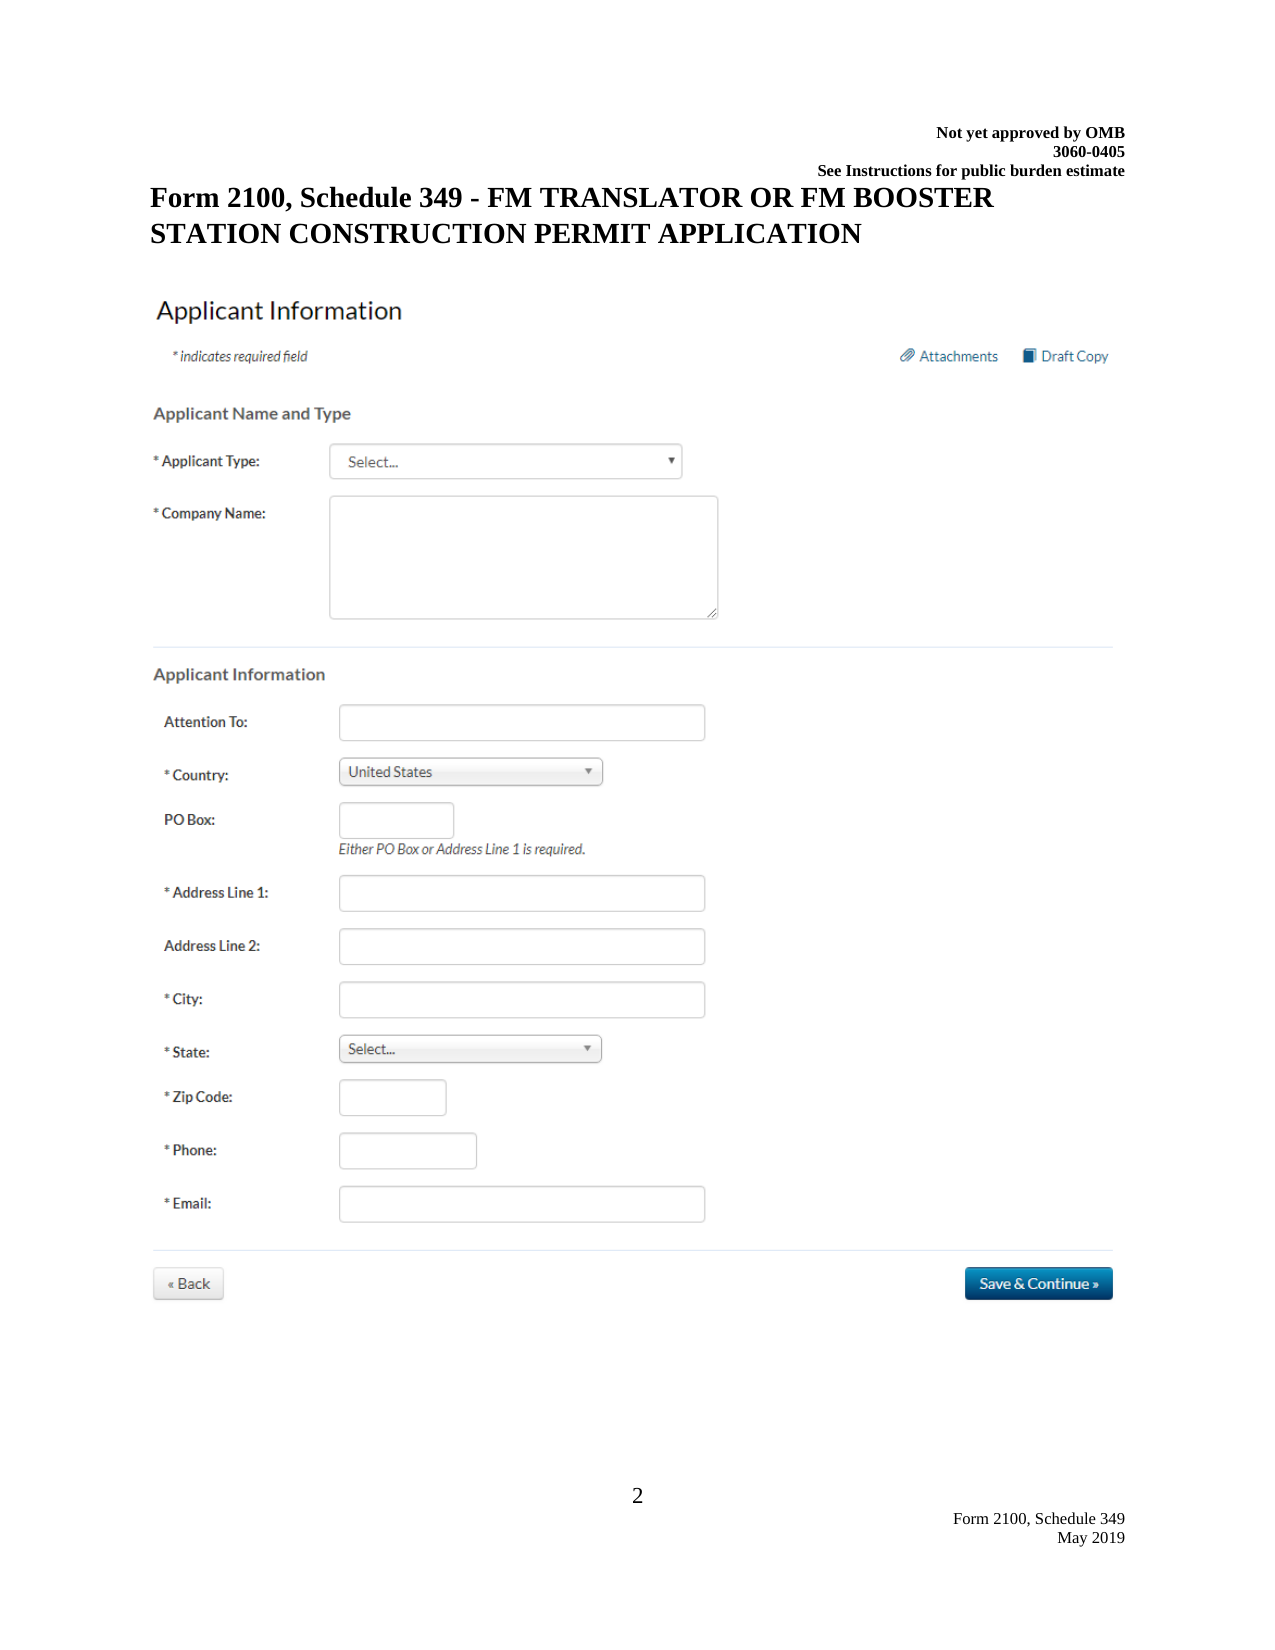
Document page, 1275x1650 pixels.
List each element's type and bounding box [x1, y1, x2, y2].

picture [150, 400, 1125, 1314]
picture [150, 297, 1125, 399]
